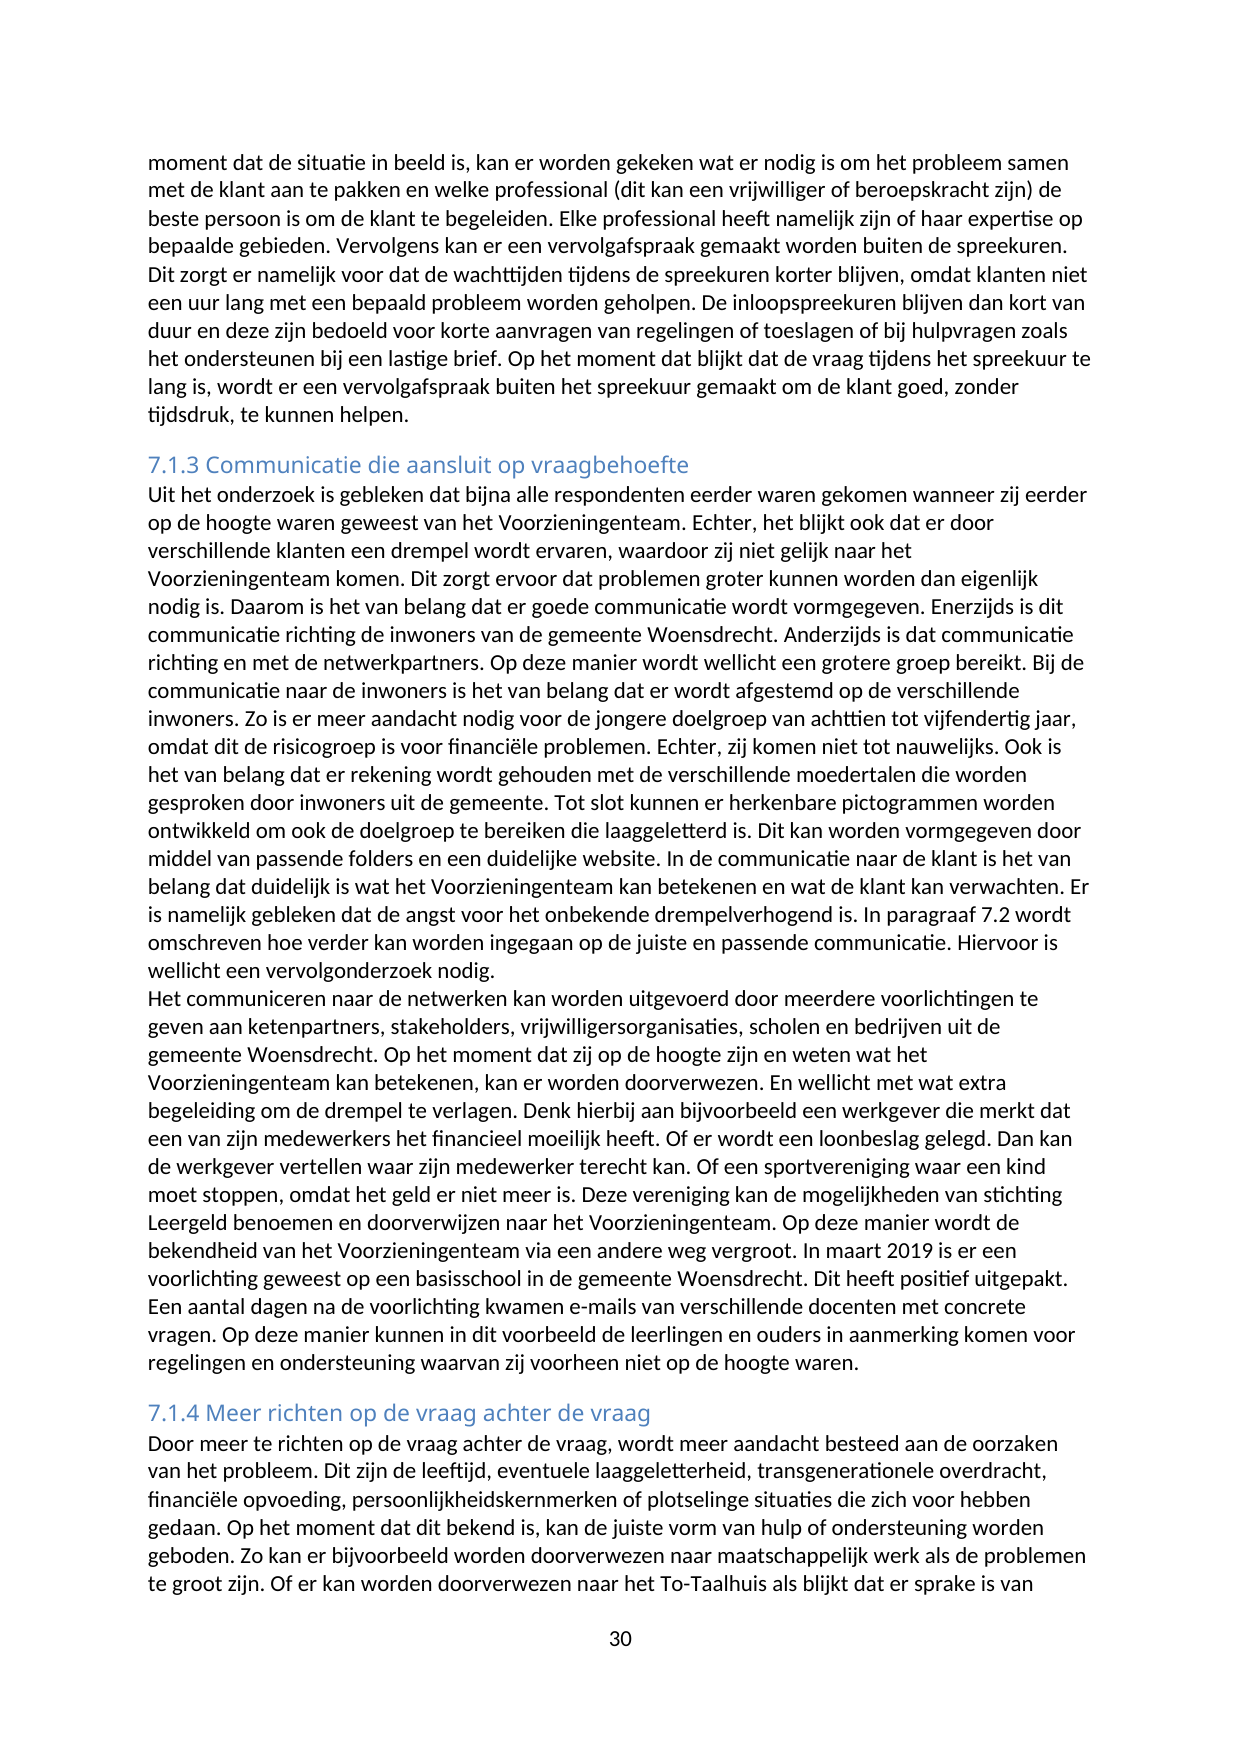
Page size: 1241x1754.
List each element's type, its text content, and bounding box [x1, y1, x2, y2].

subtitle 7.1.4 Meer richten op de vraag achter de vraag [148, 1397, 1093, 1429]
text Het communiceren naar de netwerken kan worden uitgevoerd door meerdere voorlichtingen te geven aan ketenpartners, stakeholders, vrijwilligersorganisaties, scholen en bedrijven uit de gemeente Woensdrecht. Op het moment dat zij op de hoogte zijn en weten wat het Voorzieningenteam kan betekenen, kan er worden doorverwezen. En wellicht met wat extra begeleiding om de drempel te verlagen. Denk hierbij aan bijvoorbeeld een werkgever die merkt dat een van zijn medewerkers het financieel moeilijk heeft. Of er wordt een loonbeslag gelegd. Dan kan de werkgever vertellen waar zijn medewerker terecht kan. Of een sportvereniging waar een kind moet stoppen, omdat het geld er niet meer is. Deze vereniging kan de mogelijkheden van stichting Leergeld benoemen en doorverwijzen naar het Voorzieningenteam. Op deze manier wordt de bekendheid van het Voorzieningenteam via een andere weg vergroot. In maart 2019 is er een voorlichting geweest op een basisschool in de gemeente Woensdrecht. Dit heeft positief uitgepakt. Een aantal dagen na de voorlichting kwamen e-mails van verschillende docenten met concrete vragen. Op deze manier kunnen in dit voorbeeld de leerlingen en ouders in aanmerking komen voor regelingen en ondersteuning waarvan zij voorheen niet op de hoogte waren. [148, 984, 1093, 1377]
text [148, 148, 1093, 428]
text Uit het onderzoek is gebleken dat bijna alle respondenten eerder waren gekomen wanneer zij eerder op de hoogte waren geweest van het Voorzieningenteam. Echter, het blijkt ook dat er door verschillende klanten een drempel wordt ervaren, waardoor zij niet gelijk naar het Voorzieningenteam komen. Dit zorgt ervoor dat problemen groter kunnen worden dan eigenlijk nodig is. Daarom is het van belang dat er goede communicatie wordt vormgegeven. Enerzijds is dit communicatie richting de inwoners van de gemeente Woensdrecht. Anderzijds is dat communicatie richting en met de netwerkpartners. Op deze manier wordt wellicht een grotere groep bereikt. Bij de communicatie naar de inwoners is het van belang dat er wordt afgestemd op de verschillende inwoners. Zo is er meer aandacht nodig voor de jongere doelgroep van achttien tot vijfendertig jaar, omdat dit de risicogroep is voor financiële problemen. Echter, zij komen niet tot nauwelijks. Ook is het van belang dat er rekening wordt gehouden met de verschillende moedertalen die worden gesproken door inwoners uit de gemeente. Tot slot kunnen er herkenbare pictogrammen worden ontwikkeld om ook de doelgroep te bereiken die laaggeletterd is. Dit kan worden vormgegeven door middel van passende folders en een duidelijke website. In de communicatie naar de klant is het van belang dat duidelijk is wat het Voorzieningenteam kan betekenen en wat de klant kan verwachten. Er is namelijk gebleken dat de angst voor het onbekende drempelverhogend is. In paragraaf 7.2 wordt omschreven hoe verder kan worden ingegaan op de juiste en passende communicatie. Hiervoor is wellicht een vervolgonderzoek nodig. [148, 480, 1093, 984]
subtitle 7.1.3 Communicatie die aansluit op vraagbehoefte [148, 449, 1093, 480]
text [148, 1429, 1093, 1597]
